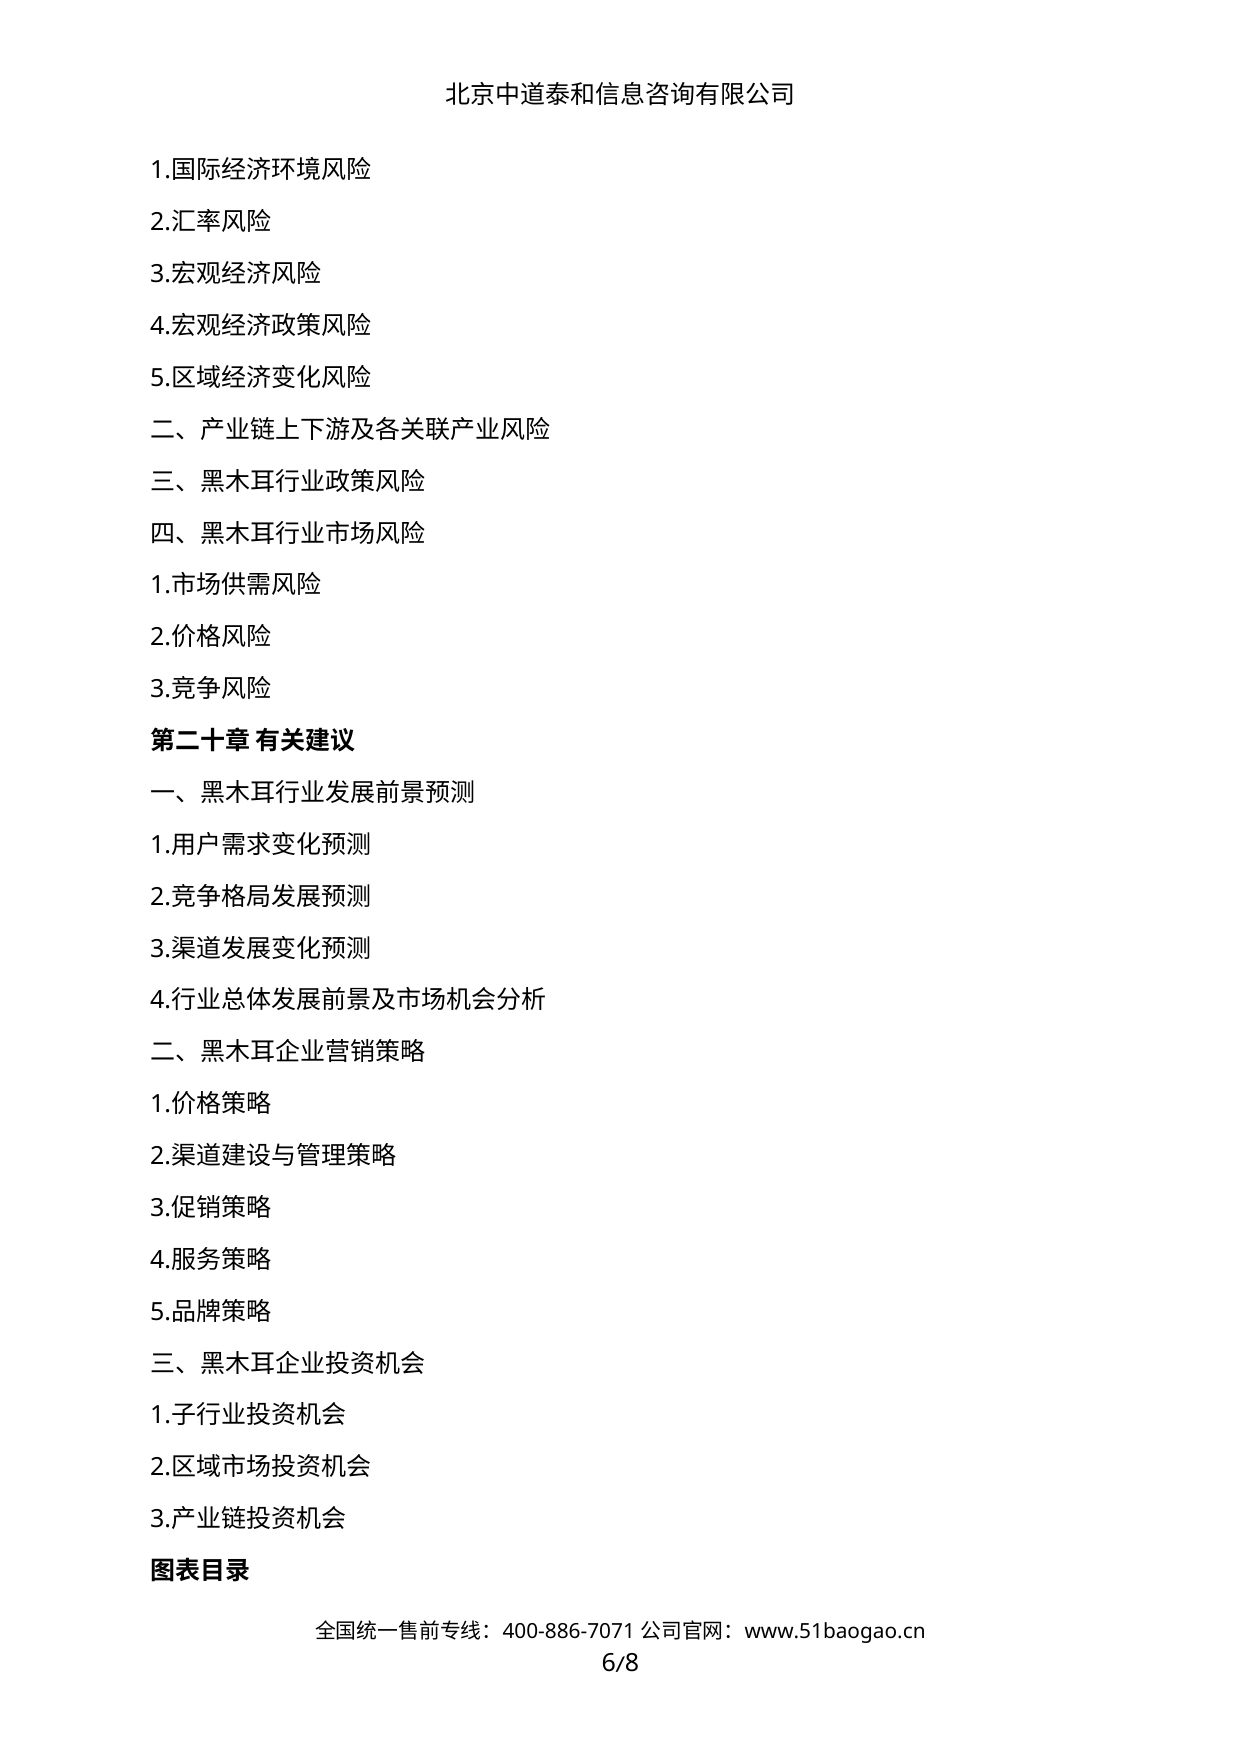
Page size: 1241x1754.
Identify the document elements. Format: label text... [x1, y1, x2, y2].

text 2.区域市场投资机会 [150, 1447, 1090, 1483]
text 3.渠道发展变化预测 [150, 928, 1090, 964]
text 二、黑木耳企业营销策略 [150, 1032, 1090, 1068]
text 5.品牌策略 [150, 1291, 1090, 1327]
text 3.产业链投资机会 [150, 1499, 1090, 1535]
text 1.子行业投资机会 [150, 1395, 1090, 1431]
text 3.促销策略 [150, 1187, 1090, 1224]
text 2.渠道建设与管理策略 [150, 1136, 1090, 1172]
text 4.行业总体发展前景及市场机会分析 [150, 980, 1090, 1016]
text 1.市场供需风险 [150, 565, 1090, 601]
text 2.汇率风险 [150, 202, 1090, 238]
text 4.服务策略 [150, 1239, 1090, 1276]
text 图表目录 [150, 1551, 1090, 1587]
text 3.宏观经济风险 [150, 254, 1090, 290]
text 四、黑木耳行业市场风险 [150, 513, 1090, 549]
text 2.价格风险 [150, 617, 1090, 653]
text 1.价格策略 [150, 1084, 1090, 1120]
text 5.区域经济变化风险 [150, 357, 1090, 394]
text 4.宏观经济政策风险 [150, 306, 1090, 342]
text 二、产业链上下游及各关联产业风险 [150, 409, 1090, 446]
text 第二十章 有关建议 [150, 721, 1090, 757]
text 3.竞争风险 [150, 669, 1090, 705]
text 1.国际经济环境风险 [150, 150, 1090, 186]
text 三、黑木耳企业投资机会 [150, 1343, 1090, 1379]
text 一、黑木耳行业发展前景预测 [150, 772, 1090, 809]
text 三、黑木耳行业政策风险 [150, 461, 1090, 497]
text 1.用户需求变化预测 [150, 824, 1090, 861]
text 2.竞争格局发展预测 [150, 876, 1090, 912]
